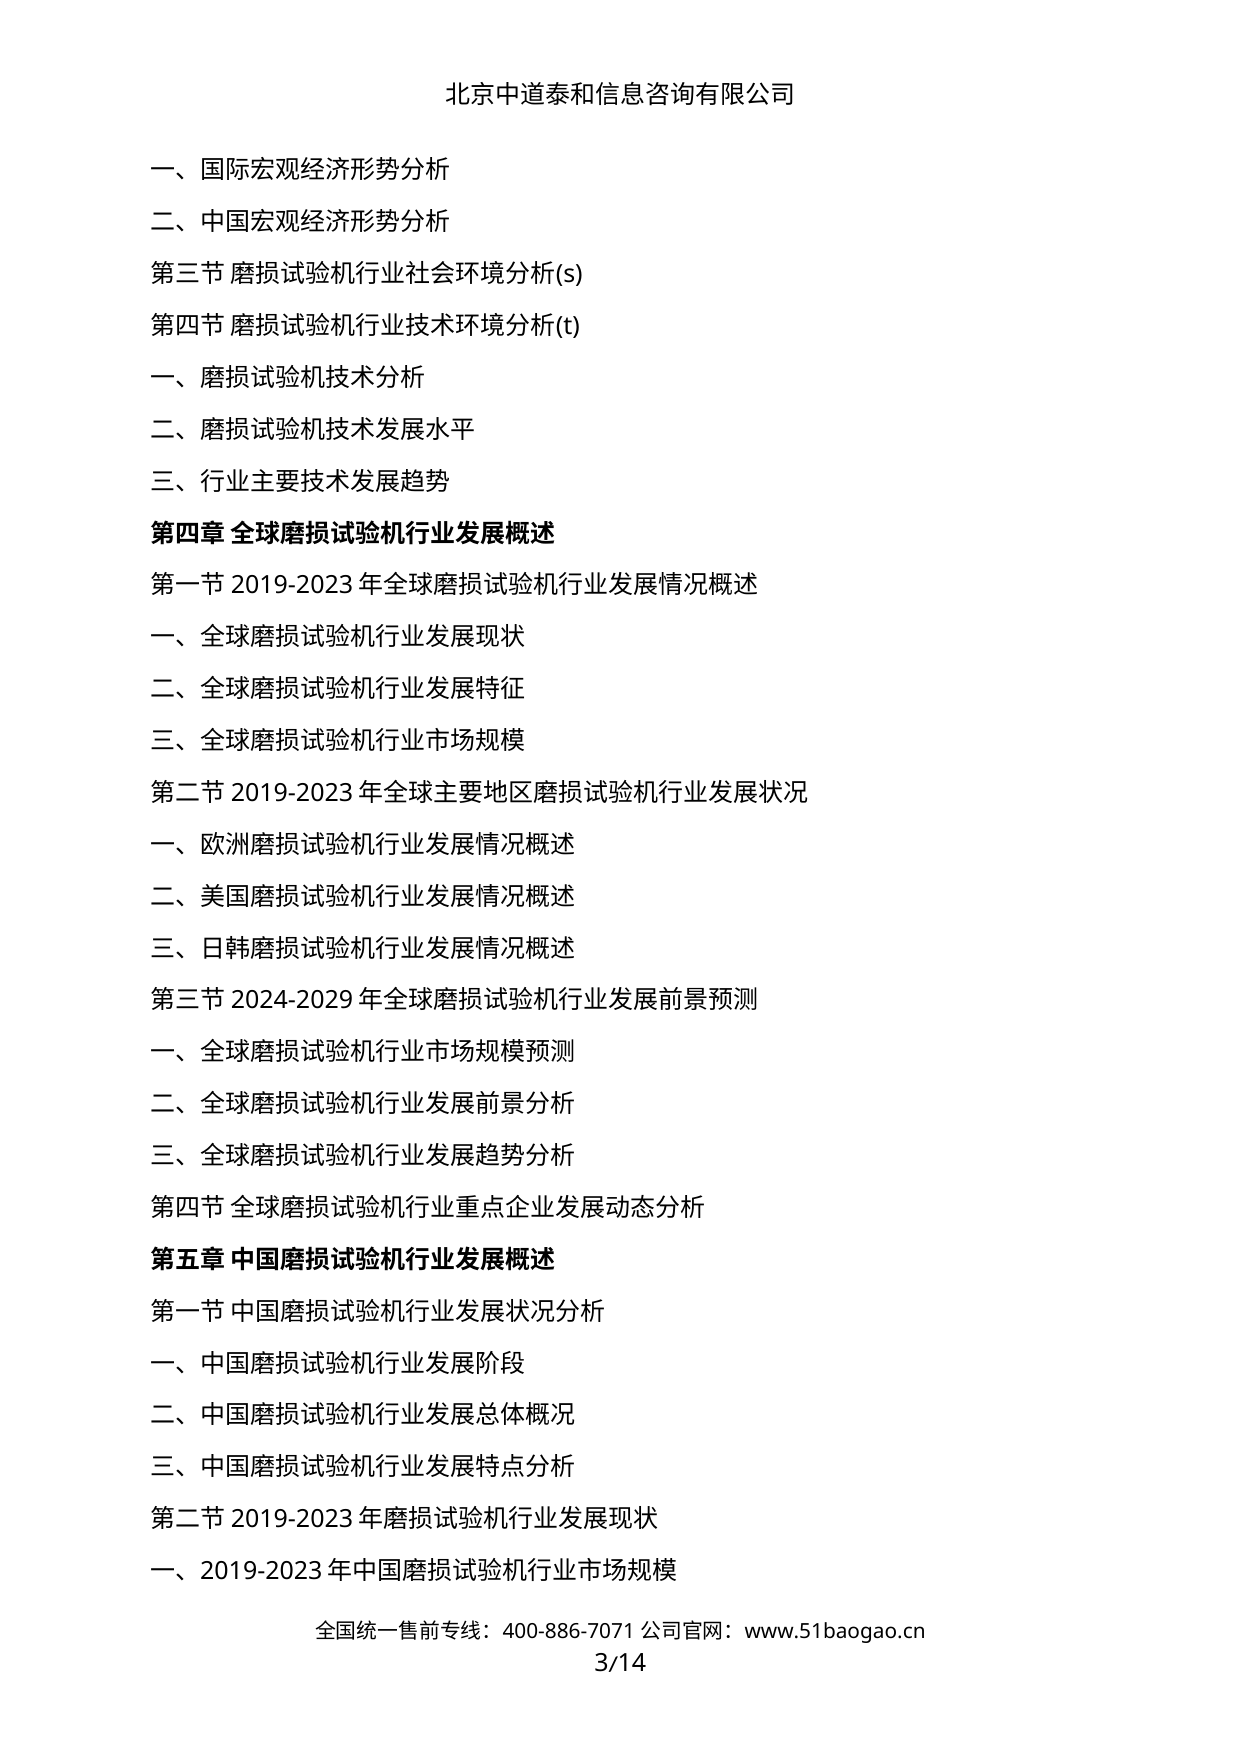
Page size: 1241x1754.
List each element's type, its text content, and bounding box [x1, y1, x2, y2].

text 二、全球磨损试验机行业发展前景分析 [150, 1084, 1090, 1120]
text 第一节 2019-2023年全球磨损试验机行业发展情况概述 [150, 565, 1090, 601]
text 第三节 磨损试验机行业社会环境分析(s) [150, 254, 1090, 290]
text 二、全球磨损试验机行业发展特征 [150, 669, 1090, 705]
text 一、磨损试验机技术分析 [150, 357, 1090, 394]
text 一、中国磨损试验机行业发展阶段 [150, 1343, 1090, 1379]
text 二、中国磨损试验机行业发展总体概况 [150, 1395, 1090, 1431]
text 三、日韩磨损试验机行业发展情况概述 [150, 928, 1090, 964]
text 一、国际宏观经济形势分析 [150, 150, 1090, 186]
text 三、全球磨损试验机行业市场规模 [150, 721, 1090, 757]
text 第四章 全球磨损试验机行业发展概述 [150, 513, 1090, 549]
text 第二节 2019-2023年全球主要地区磨损试验机行业发展状况 [150, 772, 1090, 809]
text 一、欧洲磨损试验机行业发展情况概述 [150, 824, 1090, 861]
text 二、磨损试验机技术发展水平 [150, 409, 1090, 446]
text 第一节 中国磨损试验机行业发展状况分析 [150, 1291, 1090, 1327]
text 第四节 磨损试验机行业技术环境分析(t) [150, 306, 1090, 342]
text 二、美国磨损试验机行业发展情况概述 [150, 876, 1090, 912]
text 三、中国磨损试验机行业发展特点分析 [150, 1447, 1090, 1483]
text 第三节 2024-2029年全球磨损试验机行业发展前景预测 [150, 980, 1090, 1016]
text 第五章 中国磨损试验机行业发展概述 [150, 1239, 1090, 1276]
text 一、2019-2023年中国磨损试验机行业市场规模 [150, 1551, 1090, 1587]
text 第二节 2019-2023年磨损试验机行业发展现状 [150, 1499, 1090, 1535]
text 一、全球磨损试验机行业发展现状 [150, 617, 1090, 653]
text 三、行业主要技术发展趋势 [150, 461, 1090, 497]
text 第四节 全球磨损试验机行业重点企业发展动态分析 [150, 1187, 1090, 1224]
text 二、中国宏观经济形势分析 [150, 202, 1090, 238]
text 三、全球磨损试验机行业发展趋势分析 [150, 1136, 1090, 1172]
text 一、全球磨损试验机行业市场规模预测 [150, 1032, 1090, 1068]
